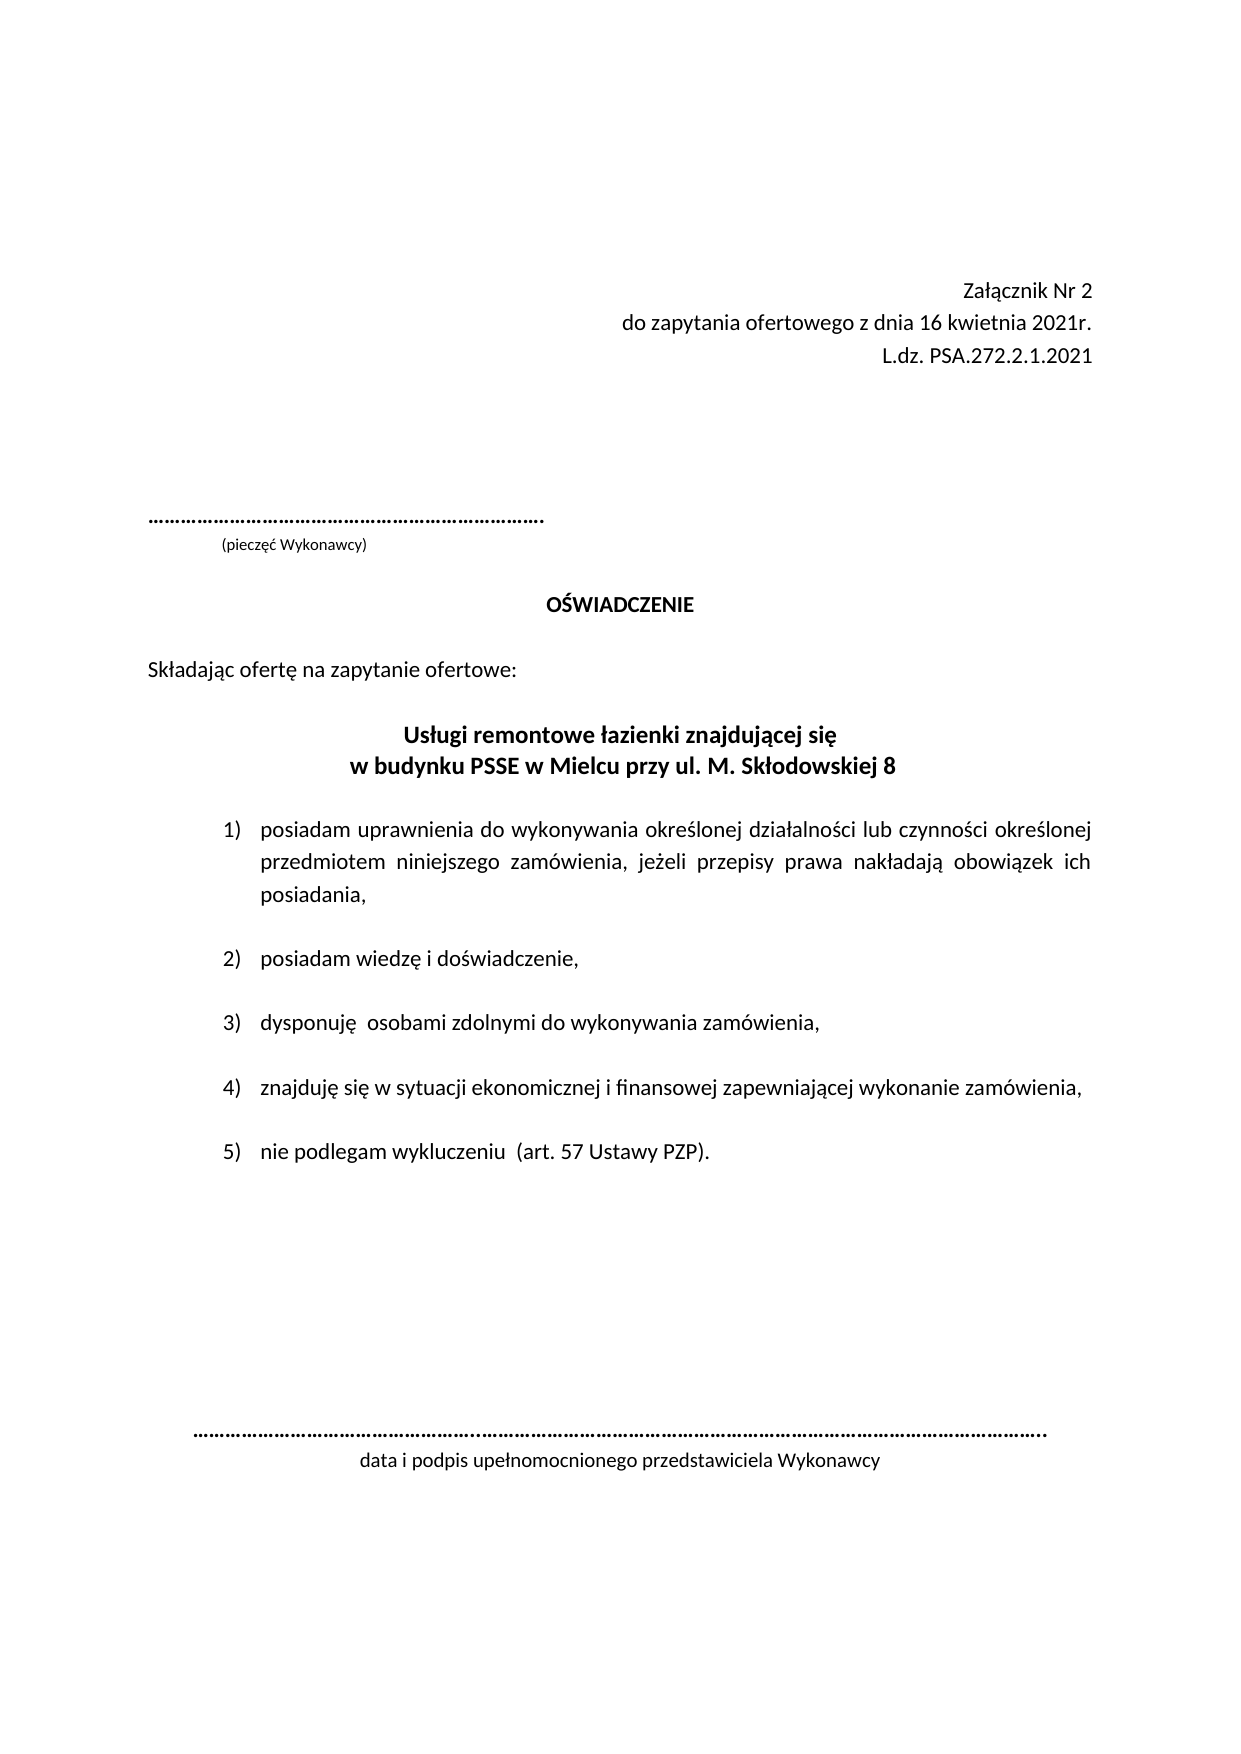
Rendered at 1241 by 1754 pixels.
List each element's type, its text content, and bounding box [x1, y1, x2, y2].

text ………………………………………………………………. [148, 502, 1093, 530]
list znajduję się w sytuacji ekonomicznej i finansowej zapewniającej wykonanie zamówienia, [223, 1073, 1093, 1101]
text Załącznik Nr 2 [148, 276, 1093, 304]
list dysponuję osobami zdolnymi do wykonywania zamówienia, [223, 1008, 1093, 1036]
text Usługi remontowe łazienki znajdującej się [148, 719, 1093, 750]
text w budynku PSSE w Mielcu przy ul. M. Skłodowskiej 8 [148, 750, 1093, 780]
text do zapytania ofertowego z dnia 16 kwietnia 2021r. [148, 308, 1093, 337]
text OŚWIADCZENIE [148, 591, 1093, 618]
list nie podlegam wykluczeniu (art. 57 Ustawy PZP). [223, 1137, 1093, 1165]
text data i podpis upełnomocnionego przedstawiciela Wykonawcy [148, 1448, 1093, 1473]
text Składając ofertę na zapytanie ofertowe: [148, 655, 1093, 683]
text L.dz. PSA.272.2.1.2021 [148, 341, 1093, 369]
list posiadam wiedzę i doświadczenie, [223, 944, 1093, 972]
text ……………………………………………..………………………………………………………………………………………….. [148, 1416, 1093, 1443]
text (pieczęć Wykonawcy) [148, 534, 1093, 554]
list posiadam uprawnienia do wykonywania określonej działalności lub czynności określonej przedmiotem niniejszego zamówienia, jeżeli przepisy prawa nakładają obowiązek ich posiadania, [223, 815, 1093, 908]
